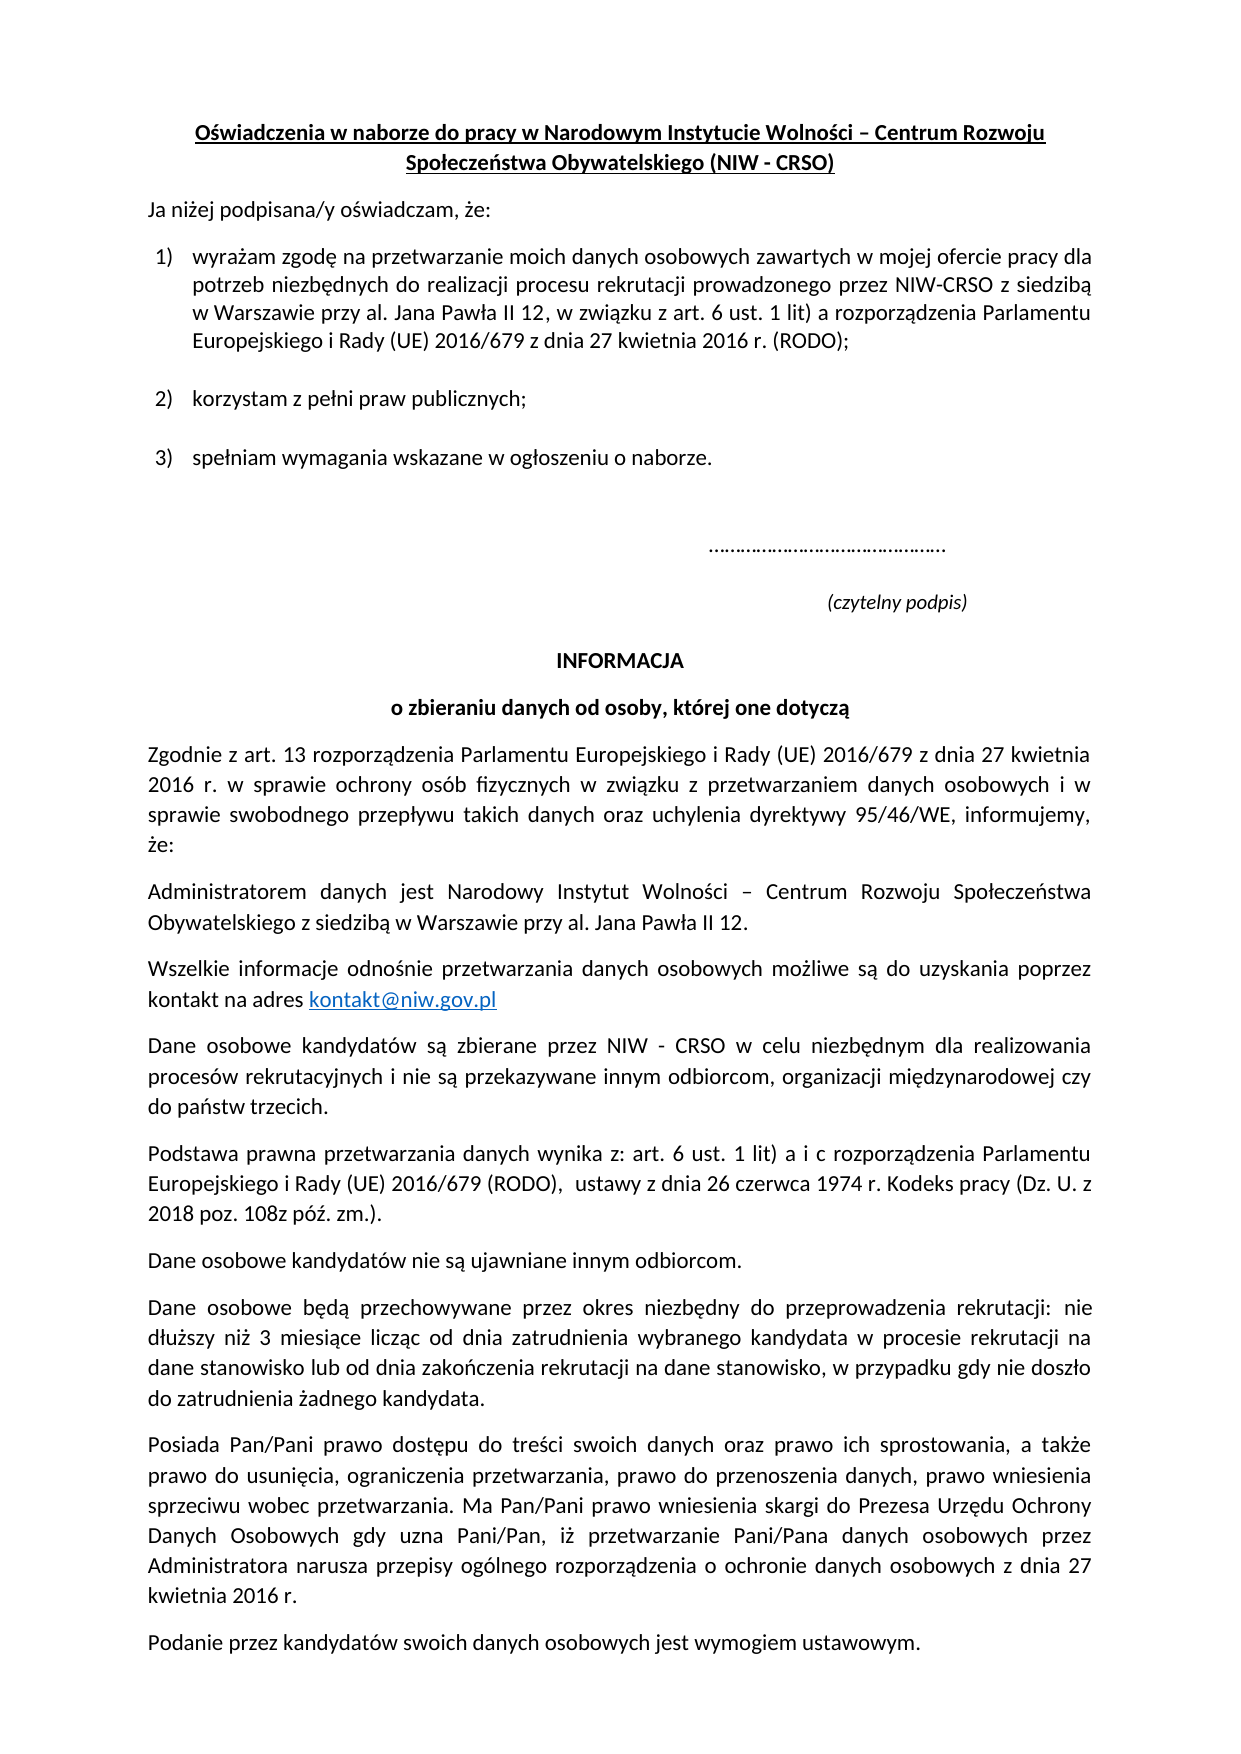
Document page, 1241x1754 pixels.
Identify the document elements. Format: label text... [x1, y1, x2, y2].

text (czytelny podpis) [148, 589, 1093, 615]
text Dane osobowe kandydatów nie są ujawniane innym odbiorcom. [148, 1246, 1093, 1274]
text Dane osobowe kandydatów są zbierane przez NIW - CRSO w celu niezbędnym dla realizowania procesów rekrutacyjnych i nie są przekazywane innym odbiorcom, organizacji międzynarodowej czy do państw trzecich. [148, 1032, 1093, 1120]
text Dane osobowe będą przechowywane przez okres niezbędny do przeprowadzenia rekrutacji: nie dłuższy niż 3 miesiące licząc od dnia zatrudnienia wybranego kandydata w procesie rekrutacji na dane stanowisko lub od dnia zakończenia rekrutacji na dane stanowisko, w przypadku gdy nie doszło do zatrudnienia żadnego kandydata. [148, 1293, 1093, 1412]
list korzystam z pełni praw publicznych; [154, 384, 1093, 412]
text Podanie przez kandydatów swoich danych osobowych jest wymogiem ustawowym. [148, 1628, 1093, 1657]
list spełniam wymagania wskazane w ogłoszeniu o naborze. [154, 443, 1093, 471]
text INFORMACJA [148, 646, 1093, 674]
text Zgodnie z art. 13 rozporządzenia Parlamentu Europejskiego i Rady (UE) 2016/679 z dnia 27 kwietnia 2016 r. w sprawie ochrony osób fizycznych w związku z przetwarzaniem danych osobowych i w sprawie swobodnego przepływu takich danych oraz uchylenia dyrektywy 95/46/WE, informujemy, że: [148, 740, 1093, 859]
text Podstawa prawna przetwarzania danych wynika z: art. 6 ust. 1 lit) a i c rozporządzenia Parlamentu Europejskiego i Rady (UE) 2016/679 (RODO), ustawy z dnia 26 czerwca 1974 r. Kodeks pracy (Dz. U. z 2018 poz. 108z póź. zm.). [148, 1139, 1093, 1227]
text ……………………………………… [295, 530, 1093, 558]
list wyrażam zgodę na przetwarzanie moich danych osobowych zawartych w mojej ofercie pracy dla potrzeb niezbędnych do realizacji procesu rekrutacji prowadzonego przez NIW-CRSO z siedzibą w Warszawie przy al. Jana Pawła II 12, w związku z art. 6 ust. 1 lit) a rozporządzenia Parlamentu Europejskiego i Rady (UE) 2016/679 z dnia 27 kwietnia 2016 r. (RODO); [154, 242, 1093, 354]
text Posiada Pan/Pani prawo dostępu do treści swoich danych oraz prawo ich sprostowania, a także prawo do usunięcia, ograniczenia przetwarzania, prawo do przenoszenia danych, prawo wniesienia sprzeciwu wobec przetwarzania. Ma Pan/Pani prawo wniesienia skargi do Prezesa Urzędu Ochrony Danych Osobowych gdy uzna Pani/Pan, iż przetwarzanie Pani/Pana danych osobowych przez Administratora narusza przepisy ogólnego rozporządzenia o ochronie danych osobowych z dnia 27 kwietnia 2016 r. [148, 1431, 1093, 1610]
text Wszelkie informacje odnośnie przetwarzania danych osobowych możliwe są do uzyskania poprzez kontakt na adres kontakt@niw.gov.pl [148, 954, 1093, 1013]
text Administratorem danych jest Narodowy Instytut Wolności – Centrum Rozwoju Społeczeństwa Obywatelskiego z siedzibą w Warszawie przy al. Jana Pawła II 12. [148, 877, 1093, 936]
text o zbieraniu danych od osoby, której one dotyczą [148, 693, 1093, 721]
text Ja niżej podpisana/y oświadczam, że: [148, 195, 1093, 223]
text Oświadczenia w naborze do pracy w Narodowym Instytucie Wolności – Centrum Rozwoju Społeczeństwa Obywatelskiego (NIW - CRSO) [148, 118, 1093, 176]
